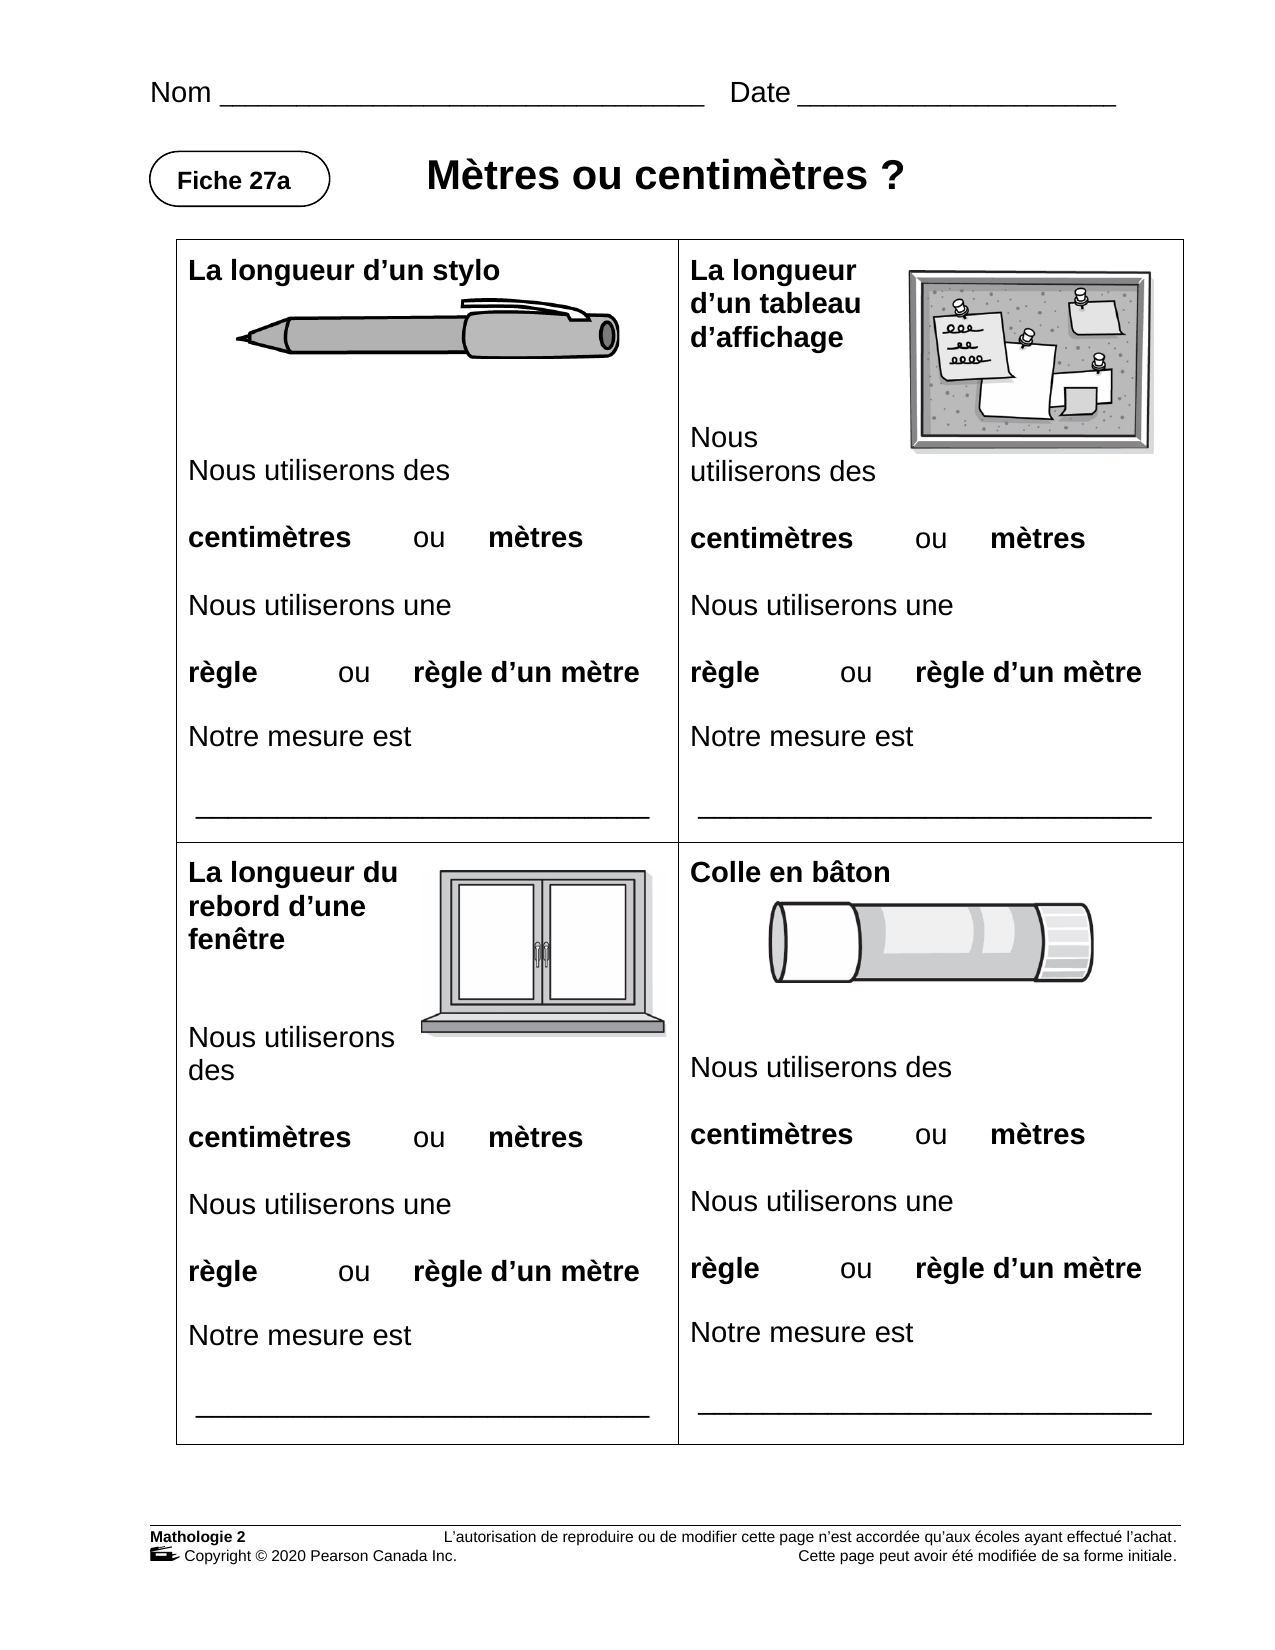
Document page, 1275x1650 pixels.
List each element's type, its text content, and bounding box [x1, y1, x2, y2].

picture [150, 1546, 180, 1561]
picture [768, 901, 1094, 983]
table_header La longueur d’un stylo Nous utiliserons des centimètres ou mètres Nous utiliserons une règle ou règle d’un mètre Notre mesure est ____________________________ [177, 240, 678, 842]
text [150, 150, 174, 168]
table_cell Colle en bâton Nous utiliserons des centimètres ou mètres Nous utiliserons une règle ou règle d’un mètre Notre mesure est ____________________________ [679, 843, 1183, 1444]
text Mètres ou centimètres ? [306, 150, 1181, 198]
picture [236, 298, 620, 359]
table_header La longueur d’un tableau d’affichage Nous utiliserons des centimètres ou mètres Nous utiliserons une règle ou règle d’un mètre Notre mesure est ____________________________ [679, 240, 1183, 842]
picture [908, 270, 1154, 454]
table_cell La longueur du rebord d’une fenêtre Nous utiliserons des centimètres ou mètres Nous utiliserons une règle ou règle d’un mètre Notre mesure est ____________________________ [177, 843, 678, 1444]
picture [421, 870, 667, 1037]
